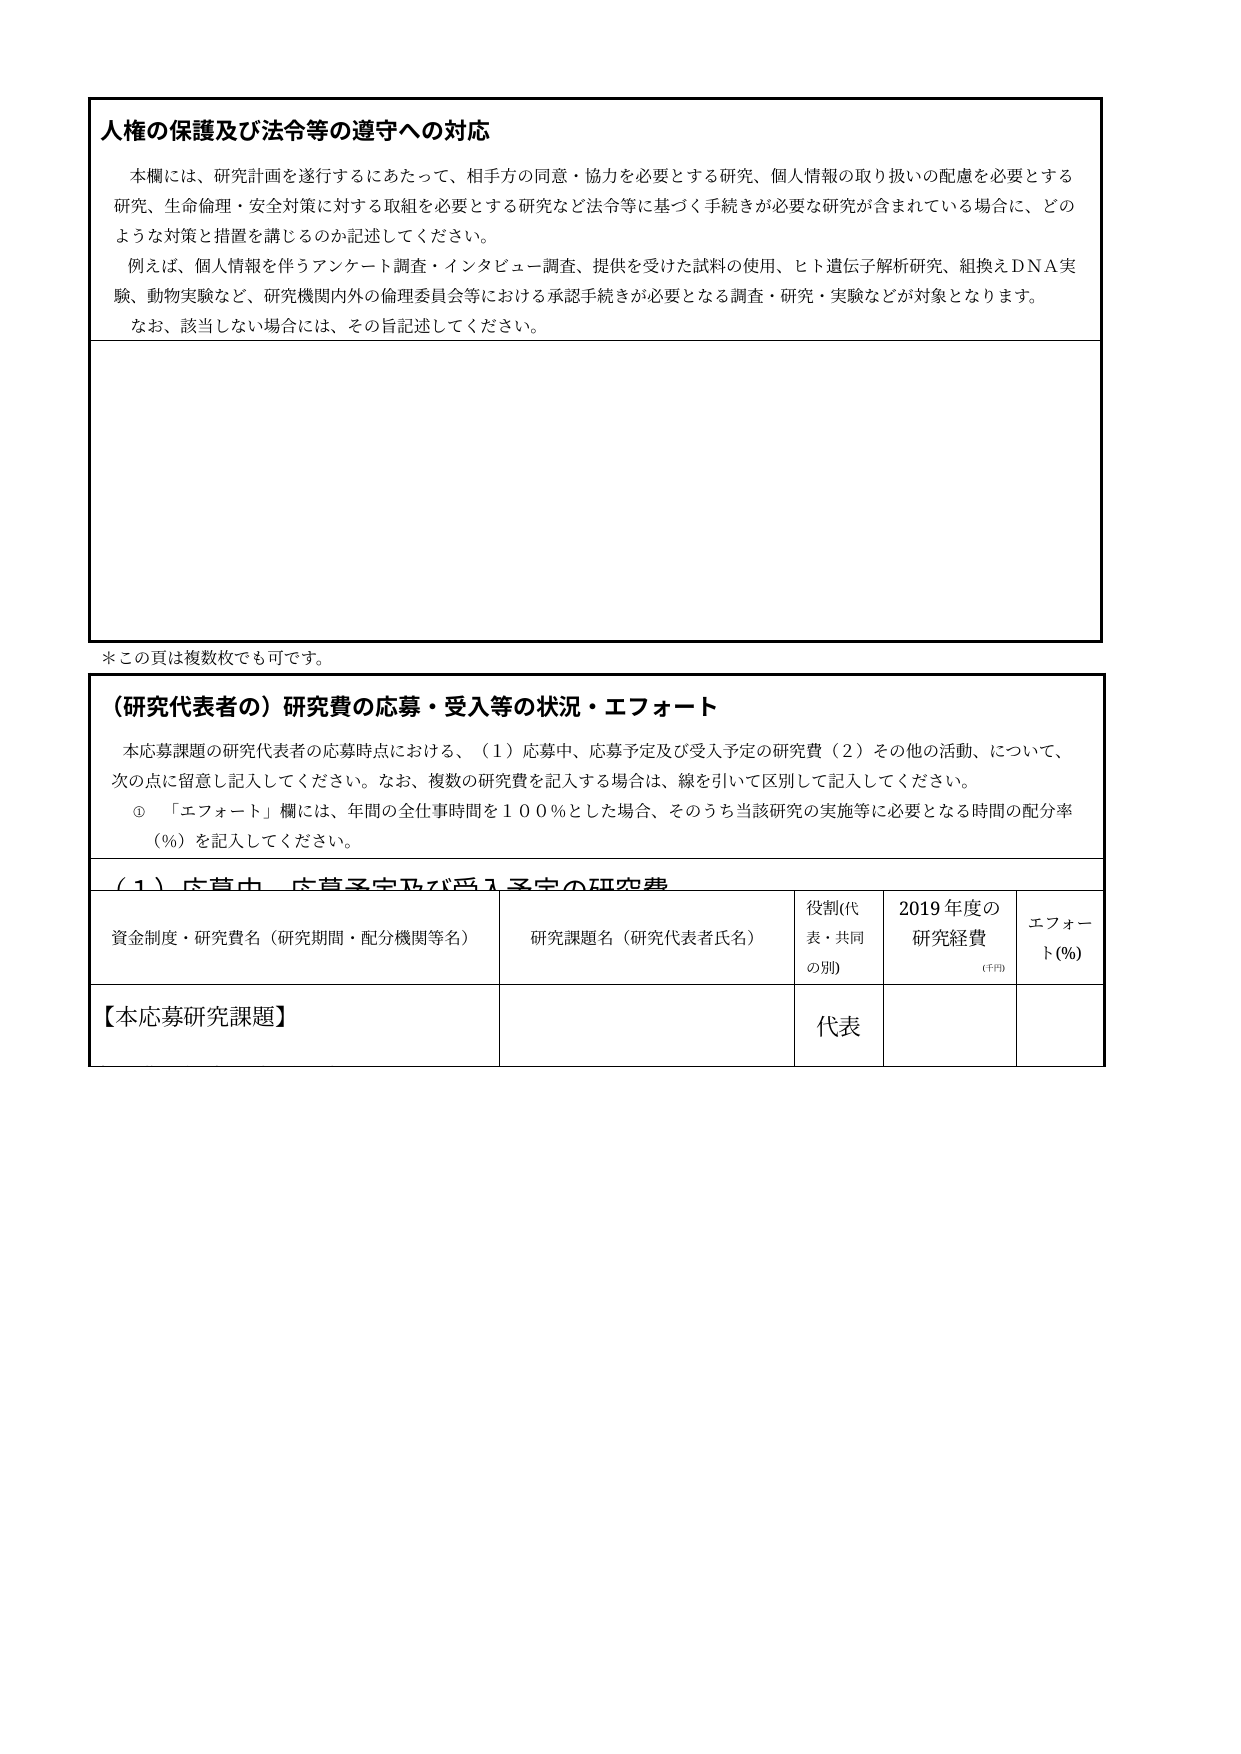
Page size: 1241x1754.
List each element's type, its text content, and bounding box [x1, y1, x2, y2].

table_cell （１）応募中、応募予定及び受入予定の研究費 [91, 859, 1103, 890]
table_header （研究代表者の）研究費の応募・受入等の状況・エフォート 本応募課題の研究代表者の応募時点における、（１）応募中、応募予定及び受入予定の研究費（２）その他の活動、について、次の点に留意し記入してください。なお、複数の研究費を記入する場合は、線を引いて区別して記入してください。 ① 「エフォート」欄には、年間の全仕事時間を１００％とした場合、そのうち当該研究の実施等に必要となる時間の配分率（％）を記入してください。 ② 「応募中の研究費」欄の先頭には、本応募研究課題を記入してください。 [91, 676, 1103, 858]
table_cell [91, 341, 1100, 639]
table_cell [500, 985, 794, 1066]
text ＊この頁は複数枚でも可です。 [100, 643, 1092, 673]
table_cell 資金制度・研究費名（研究期間・配分機関等名） [91, 891, 499, 984]
table_cell エフォート(%) [1017, 891, 1103, 984]
table_cell 【本応募研究課題】 食と農の総合研究所研究プロジェクト （2019～ ・龍谷大学） [91, 985, 499, 1066]
table_cell [884, 985, 1016, 1066]
table_cell 研究課題名（研究代表者氏名） [500, 891, 794, 984]
table_cell 役割(代表・共同の別) [795, 891, 883, 984]
table_cell [1017, 985, 1103, 1066]
table_cell 2019年度の研究経費 (千円) [884, 891, 1016, 984]
table_header 人権の保護及び法令等の遵守への対応 本欄には、研究計画を遂行するにあたって、相手方の同意・協力を必要とする研究、個人情報の取り扱いの配慮を必要とする研究、生命倫理・安全対策に対する取組を必要とする研究など法令等に基づく手続きが必要な研究が含まれている場合に、どのような対策と措置を講じるのか記述してください。 例えば、個人情報を伴うアンケート調査・インタビュー調査、提供を受けた試料の使用、ヒト遺伝子解析研究、組換えＤＮＡ実験、動物実験など、研究機関内外の倫理委員会等における承認手続きが必要となる調査・研究・実験などが対象となります。 なお、該当しない場合には、その旨記述してください。 [91, 100, 1100, 340]
table_cell 代表 [795, 985, 883, 1066]
